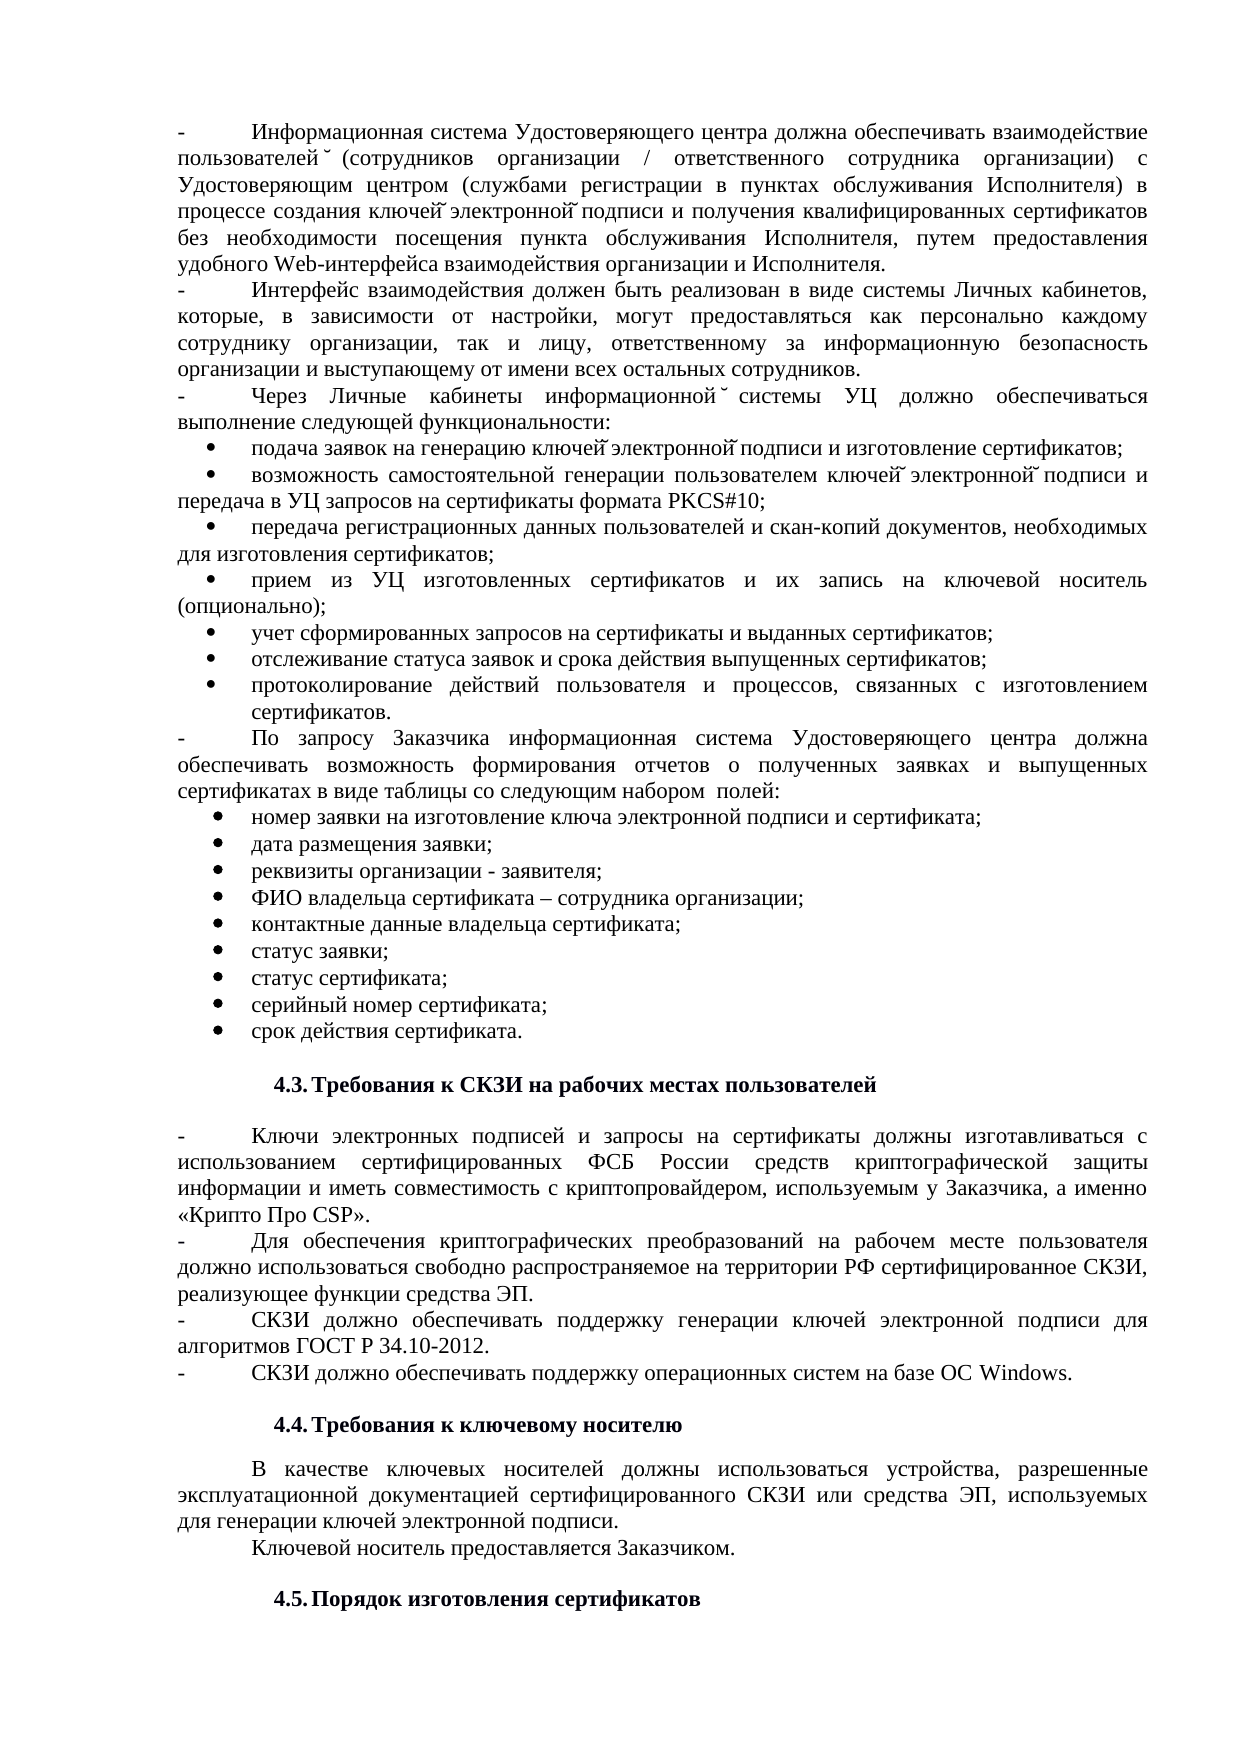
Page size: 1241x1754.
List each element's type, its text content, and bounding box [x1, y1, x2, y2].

text Ключевой носитель предоставляется Заказчиком. [177, 1534, 1149, 1560]
list Требования к СКЗИ на рабочих местах пользователей [274, 1071, 1149, 1097]
list возможность самостоятельной генерации пользователем ключей̆ электронной̆ подписи и передача в УЦ запросов на сертификаты формата PKCS#10; [177, 461, 1149, 513]
list Интерфейс взаимодействия должен быть реализован в виде системы Личных кабинетов, которые, в зависимости от настройки, могут предоставляться как персонально каждому сотруднику организации, так и лицу, ответственному за информационную безопасность организации и выступающему от имени всех остальных сотрудников. [177, 276, 1149, 382]
text В качестве ключевых носителей должны использоваться устройства, разрешенные эксплуатационной документацией сертифицированного СКЗИ или средства ЭП, используемых для генерации ключей электронной подписи. [177, 1454, 1149, 1534]
list серийный номер сертификата; [213, 991, 1149, 1017]
list ФИО владельца сертификата – сотрудника организации; [213, 884, 1149, 910]
list контактные данные владельца сертификата; [213, 910, 1149, 937]
list СКЗИ должно обеспечивать поддержку генерации ключей электронной подписи для алгоритмов ГОСТ Р 34.10-2012. [177, 1306, 1149, 1359]
list прием из УЦ изготовленных сертификатов и их запись на ключевой носитель (опционально); [177, 566, 1149, 619]
list статус заявки; [213, 937, 1149, 964]
list статус сертификата; [213, 964, 1149, 991]
list По запросу Заказчика информационная система Удостоверяющего центра должна обеспечивать возможность формирования отчетов о полученных заявках и выпущенных сертификатах в виде таблицы со следующим набором полей: [177, 724, 1149, 803]
list Требования к ключевому носителю [274, 1412, 1149, 1438]
list дата размещения заявки; [213, 830, 1149, 857]
list номер заявки на изготовление ключа электронной подписи и сертификата; [213, 803, 1149, 830]
list срок действия сертификата. [213, 1017, 1149, 1044]
list Ключи электронных подписей и запросы на сертификаты должны изготавливаться с использованием сертифицированных ФСБ России средств криптографической защиты информации и иметь совместимость с криптопровайдером, используемым у Заказчика, а именно «Крипто Про CSP». [177, 1122, 1149, 1227]
list передача регистрационных данных пользователей и скан-копий документов, необходимых для изготовления сертификатов; [177, 513, 1149, 566]
list отслеживание статуса заявок и срока действия выпущенных сертификатов; [207, 645, 1149, 672]
list СКЗИ должно обеспечивать поддержку операционных систем на базе ОС Windows. [177, 1359, 1149, 1385]
list Для обеспечения криптографических преобразований на рабочем месте пользователя должно использоваться свободно распространяемое на территории РФ сертифицированное СКЗИ, реализующее функции средства ЭП. [177, 1227, 1149, 1306]
list Информационная система Удостоверяющего центра должна обеспечивать взаимодействие пользователей̆ (сотрудников организации / ответственного сотрудника организации) с Удостоверяющим центром (службами регистрации в пунктах обслуживания Исполнителя) в процессе создания ключей̆ электронной̆ подписи и получения квалифицированных сертификатов без необходимости посещения пункта обслуживания Исполнителя, путем предоставления удобного Web-интерфейса взаимодействия организации и Исполнителя. [177, 118, 1149, 276]
list учет сформированных запросов на сертификаты и выданных сертификатов; [207, 619, 1149, 645]
list Порядок изготовления сертификатов [274, 1585, 1149, 1611]
list протоколирование действий пользователя и процессов, связанных с изготовлением сертификатов. [207, 672, 1149, 724]
list подача заявок на генерацию ключей̆ электронной̆ подписи и изготовление сертификатов; [177, 434, 1149, 461]
list Через Личные кабинеты информационной̆ системы УЦ должно обеспечиваться выполнение следующей функциональности: [177, 382, 1149, 434]
list реквизиты организации - заявителя; [213, 857, 1149, 884]
